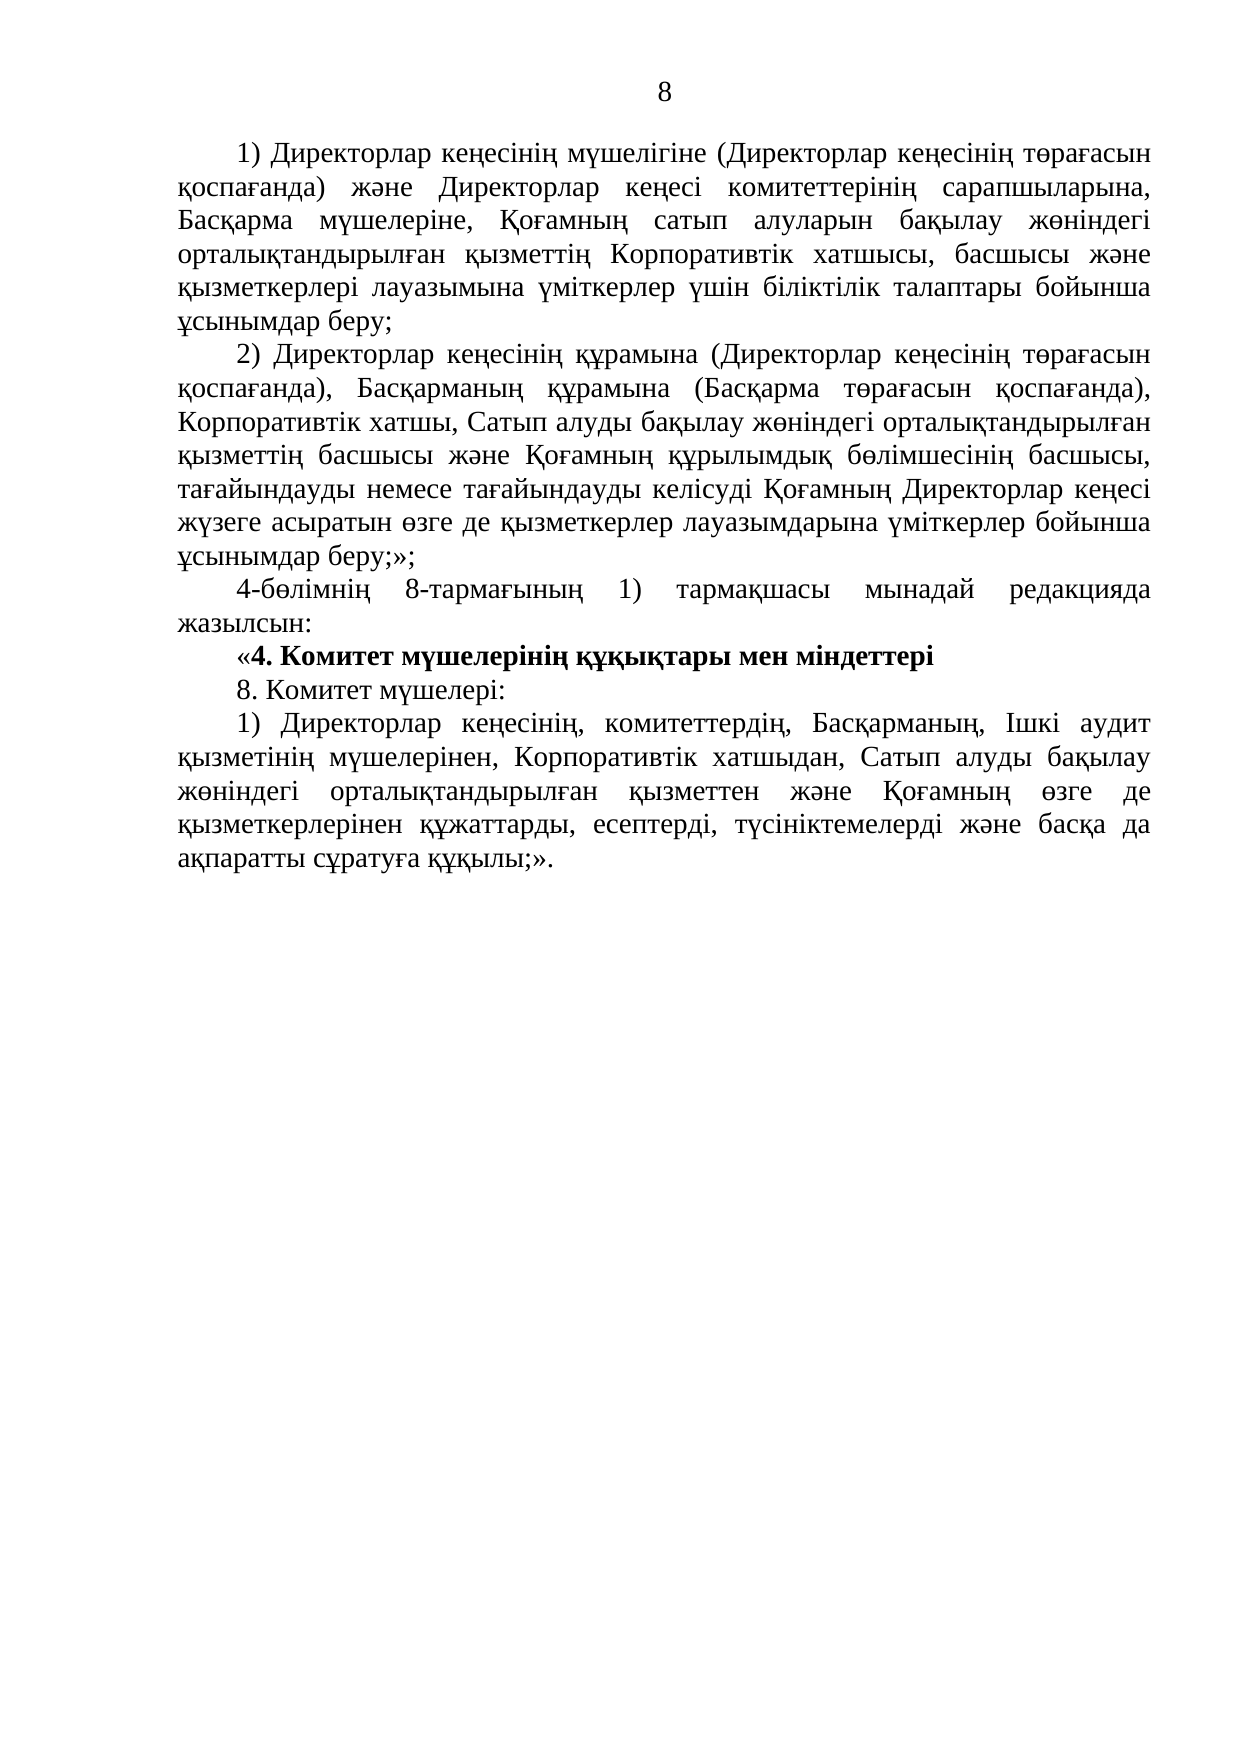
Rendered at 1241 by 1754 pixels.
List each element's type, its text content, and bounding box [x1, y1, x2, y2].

text 2) Директорлар кеңесінің құрамына (Директорлар кеңесінің төрағасын қоспағанда), Басқарманың құрамына (Басқарма төрағасын қоспағанда), Корпоративтік хатшы, Сатып алуды бақылау жөніндегі орталықтандырылған қызметтің басшысы және Қоғамның құрылымдық бөлімшесінің басшысы, тағайындауды немесе тағайындауды келісуді Қоғамның Директорлар кеңесі жүзеге асыратын өзге де қызметкерлер лауазымдарына үміткерлер бойынша ұсынымдар беру;»; [177, 337, 1152, 571]
text 8. Комитет мүшелері: [177, 672, 1152, 706]
text 1) Директорлар кеңесінің мүшелігіне (Директорлар кеңесінің төрағасын қоспағанда) және Директорлар кеңесі комитеттерінің сарапшыларына, Басқарма мүшелеріне, Қоғамның сатып алуларын бақылау жөніндегі орталықтандырылған қызметтің Корпоративтік хатшысы, басшысы және қызметкерлері лауазымына үміткерлер үшін біліктілік талаптары бойынша ұсынымдар беру; [177, 135, 1152, 337]
text 1) Директорлар кеңесінің, комитеттердің, Басқарманың, Ішкі аудит қызметінің мүшелерінен, Корпоративтік хатшыдан, Сатып алуды бақылау жөніндегі орталықтандырылған қызметтен және Қоғамның өзге де қызметкерлерінен құжаттарды, есептерді, түсініктемелерді және басқа да ақпаратты сұратуға құқылы;». [177, 706, 1152, 873]
text 4-бөлімнің 8-тармағының 1) тармақшасы мынадай редакцияда жазылсын: [177, 571, 1152, 638]
text «4. Комитет мүшелерінің құқықтары мен міндеттері [177, 638, 1152, 672]
